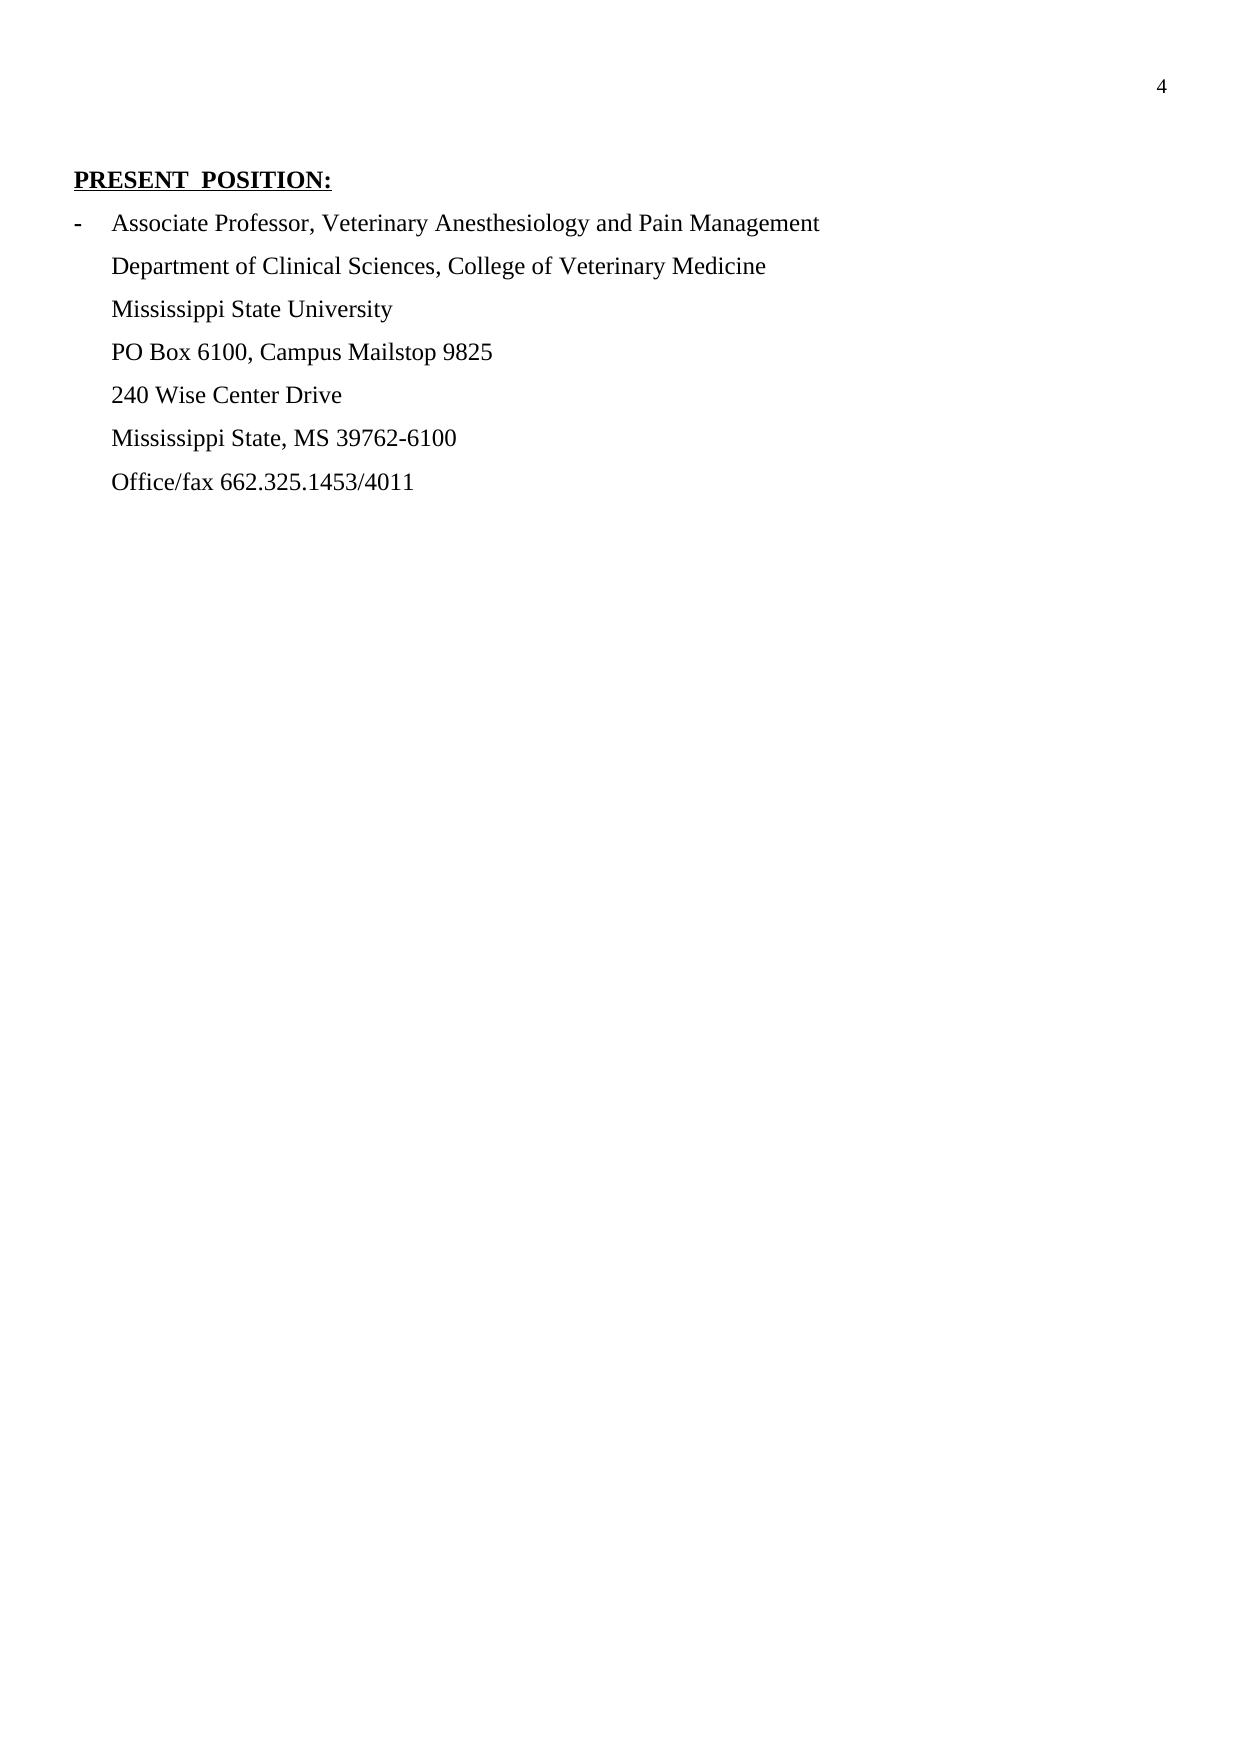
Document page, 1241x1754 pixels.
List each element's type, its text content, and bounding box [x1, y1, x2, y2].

text PRESENT POSITION: [73, 165, 1167, 193]
text Office/fax 662.325.1453/4011 [111, 467, 1167, 495]
text Department of Clinical Sciences, College of Veterinary Medicine [111, 251, 1167, 280]
list Associate Professor, Veterinary Anesthesiology and Pain Management [73, 208, 1167, 237]
text PO Box 6100, Campus Mailstop 9825 [111, 337, 1167, 366]
text Mississippi State, MS 39762-6100 [111, 423, 1167, 452]
text 240 Wise Center Drive [111, 380, 1167, 409]
text Mississippi State University [111, 294, 1167, 323]
